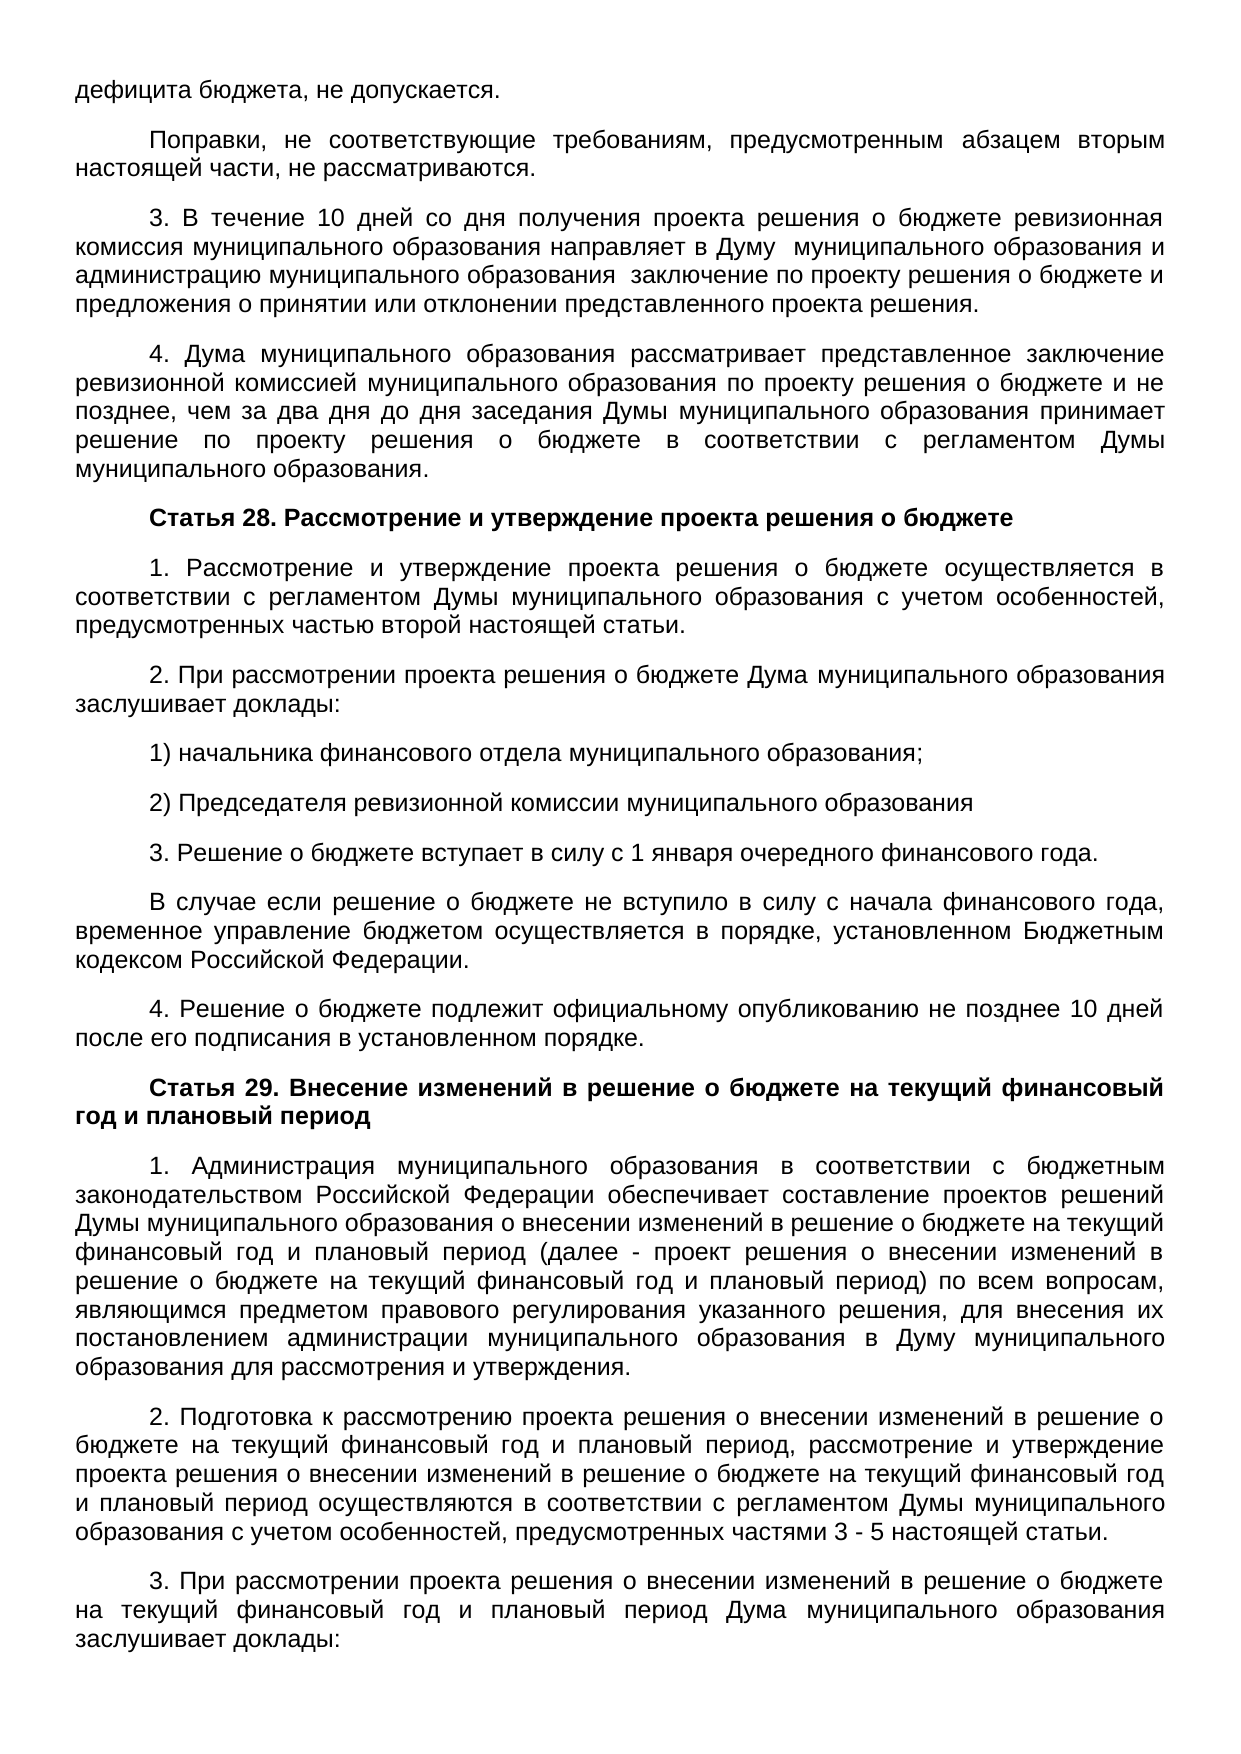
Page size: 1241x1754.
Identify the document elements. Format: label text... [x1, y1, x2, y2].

text 2) Председателя ревизионной комиссии муниципального образования [75, 788, 1165, 817]
text Статья 29. Внесение изменений в решение о бюджете на текущий финансовый год и плановый период [75, 1072, 1165, 1130]
text 2. При рассмотрении проекта решения о бюджете Дума муниципального образования заслушивает доклады: [75, 660, 1165, 717]
text 1. Рассмотрение и утверждение проекта решения о бюджете осуществляется в соответствии с регламентом Думы муниципального образования с учетом особенностей, предусмотренных частью второй настоящей статьи. [75, 553, 1165, 639]
text 1. Администрация муниципального образования в соответствии с бюджетным законодательством Российской Федерации обеспечивает составление проектов решений Думы муниципального образования о внесении изменений в решение о бюджете на текущий финансовый год и плановый период (далее - проект решения о внесении изменений в решение о бюджете на текущий финансовый год и плановый период) по всем вопросам, являющимся предметом правового регулирования указанного решения, для внесения их постановлением администрации муниципального образования в Думу муниципального образования для рассмотрения и утверждения. [75, 1151, 1165, 1381]
text Поправки, не соответствующие требованиям, предусмотренным абзацем вторым настоящей части, не рассматриваются. [75, 124, 1165, 182]
text 3. Решение о бюджете вступает в силу с 1 января очередного финансового года. [75, 837, 1165, 866]
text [75, 75, 1165, 104]
text 2. Подготовка к рассмотрению проекта решения о внесении изменений в решение о бюджете на текущий финансовый год и плановый период, рассмотрение и утверждение проекта решения о внесении изменений в решение о бюджете на текущий финансовый год и плановый период осуществляются в соответствии с регламентом Думы муниципального образования с учетом особенностей, предусмотренных частями 3 - 5 настоящей статьи. [75, 1402, 1165, 1545]
text В случае если решение о бюджете не вступило в силу с начала финансового года, временное управление бюджетом осуществляется в порядке, установленном Бюджетным кодексом Российской Федерации. [75, 887, 1165, 973]
text 4. Дума муниципального образования рассматривает представленное заключение ревизионной комиссией муниципального образования по проекту решения о бюджете и не позднее, чем за два дня до дня заседания Думы муниципального образования принимает решение по проекту решения о бюджете в соответствии с регламентом Думы муниципального образования. [75, 339, 1165, 482]
text 1) начальника финансового отдела муниципального образования; [75, 738, 1165, 767]
text 4. Решение о бюджете подлежит официальному опубликованию не позднее 10 дней после его подписания в установленном порядке. [75, 994, 1165, 1052]
text 3. В течение 10 дней со дня получения проекта решения о бюджете ревизионная комиссия муниципального образования направляет в Думу муниципального образования и администрацию муниципального образования заключение по проекту решения о бюджете и предложения о принятии или отклонении представленного проекта решения. [75, 203, 1165, 318]
text 3. При рассмотрении проекта решения о внесении изменений в решение о бюджете на текущий финансовый год и плановый период Дума муниципального образования заслушивает доклады: [75, 1566, 1165, 1652]
text Статья 28. Рассмотрение и утверждение проекта решения о бюджете [75, 503, 1165, 532]
